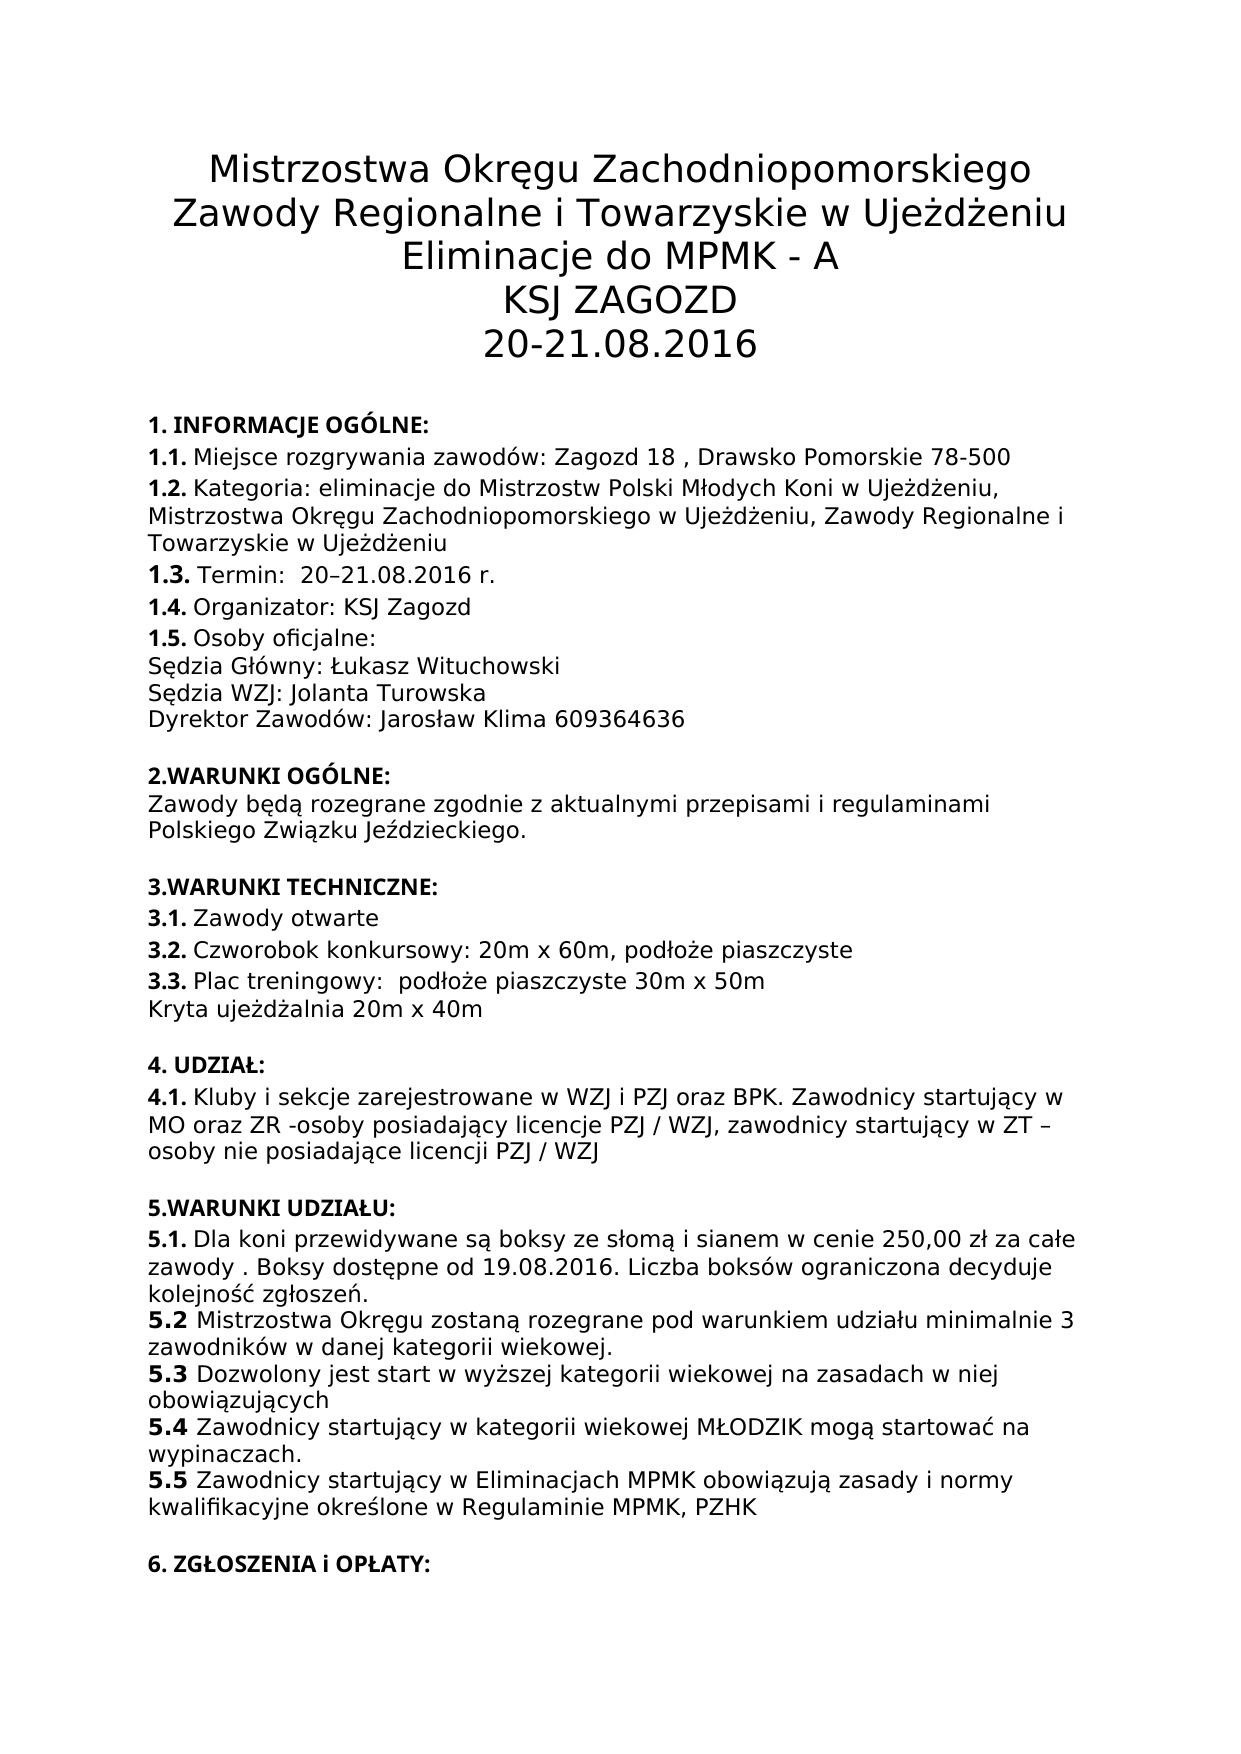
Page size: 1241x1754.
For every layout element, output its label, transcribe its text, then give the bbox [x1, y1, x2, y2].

text 5.3 Dozwolony jest start w wyższej kategorii wiekowej na zasadach w niej obowiązujących [148, 1361, 1093, 1414]
text 5.4 Zawodnicy startujący w kategorii wiekowej MŁODZIK mogą startować na wypinaczach. [148, 1414, 1093, 1468]
text 1.5. Osoby oficjalne: [148, 622, 1093, 653]
text 5.1. Dla koni przewidywane są boksy ze słomą i sianem w cenie 250,00 zł za całe [148, 1223, 1093, 1254]
text 1.2. Kategoria: eliminacje do Mistrzostw Polski Młodych Koni w Ujeżdżeniu, [148, 472, 1093, 503]
text 5.2 Mistrzostwa Okręgu zostaną rozegrane pod warunkiem udziału minimalnie 3 zawodników w danej kategorii wiekowej. [148, 1308, 1093, 1361]
text zawody . Boksy dostępne od 19.08.2016. Liczba boksów ograniczona decyduje kolejność zgłoszeń. [148, 1254, 1093, 1308]
text 4. UDZIAŁ: [148, 1049, 1093, 1081]
text Zawody będą rozegrane zgodnie z aktualnymi przepisami i regulaminami [148, 791, 1093, 818]
text Eliminacje do MPMK - A [148, 235, 1093, 278]
text 3.2. Czworobok konkursowy: 20m x 60m, podłoże piaszczyste [148, 933, 1093, 965]
text Dyrektor Zawodów: Jarosław Klima 609364636 [148, 706, 1093, 733]
text 1.1. Miejsce rozgrywania zawodów: Zagozd 18 , Drawsko Pomorskie 78-500 [148, 441, 1093, 472]
text 5.5 Zawodnicy startujący w Eliminacjach MPMK obowiązują zasady i normy kwalifikacyjne określone w Regulaminie MPMK, PZHK [148, 1468, 1093, 1521]
text KSJ ZAGOZD [148, 278, 1093, 322]
text 5.WARUNKI UDZIAŁU: [148, 1192, 1093, 1223]
text Sędzia Główny: Łukasz Wituchowski [148, 653, 1093, 680]
text 6. ZGŁOSZENIA i OPŁATY: [148, 1548, 1093, 1579]
text Mistrzostwa Okręgu Zachodniopomorskiego w Ujeżdżeniu, Zawody Regionalne i Towarzyskie w Ujeżdżeniu [148, 503, 1093, 557]
text 4.1. Kluby i sekcje zarejestrowane w WZJ i PZJ oraz BPK. Zawodnicy startujący w MO oraz ZR -osoby posiadający licencje PZJ / WZJ, zawodnicy startujący w ZT – osoby nie posiadające licencji PZJ / WZJ [148, 1081, 1093, 1165]
text Polskiego Związku Jeździeckiego. [148, 818, 1093, 844]
text 1.4. Organizator: KSJ Zagozd [148, 591, 1093, 622]
text 3.3. Plac treningowy: podłoże piaszczyste 30m x 50m [148, 965, 1093, 996]
text 1. INFORMACJE OGÓLNE: [148, 409, 1093, 441]
text 2.WARUNKI OGÓLNE: [148, 760, 1093, 791]
text 1.3. Termin: 20–21.08.2016 r. [148, 557, 1093, 591]
text 20-21.08.2016 [148, 322, 1093, 366]
text 3.1. Zawody otwarte [148, 902, 1093, 933]
text Mistrzostwa Okręgu Zachodniopomorskiego [148, 148, 1093, 191]
text Zawody Regionalne i Towarzyskie w Ujeżdżeniu [148, 191, 1093, 235]
text Kryta ujeżdżalnia 20m x 40m [148, 996, 1093, 1023]
text Sędzia WZJ: Jolanta Turowska [148, 680, 1093, 706]
text 3.WARUNKI TECHNICZNE: [148, 871, 1093, 902]
